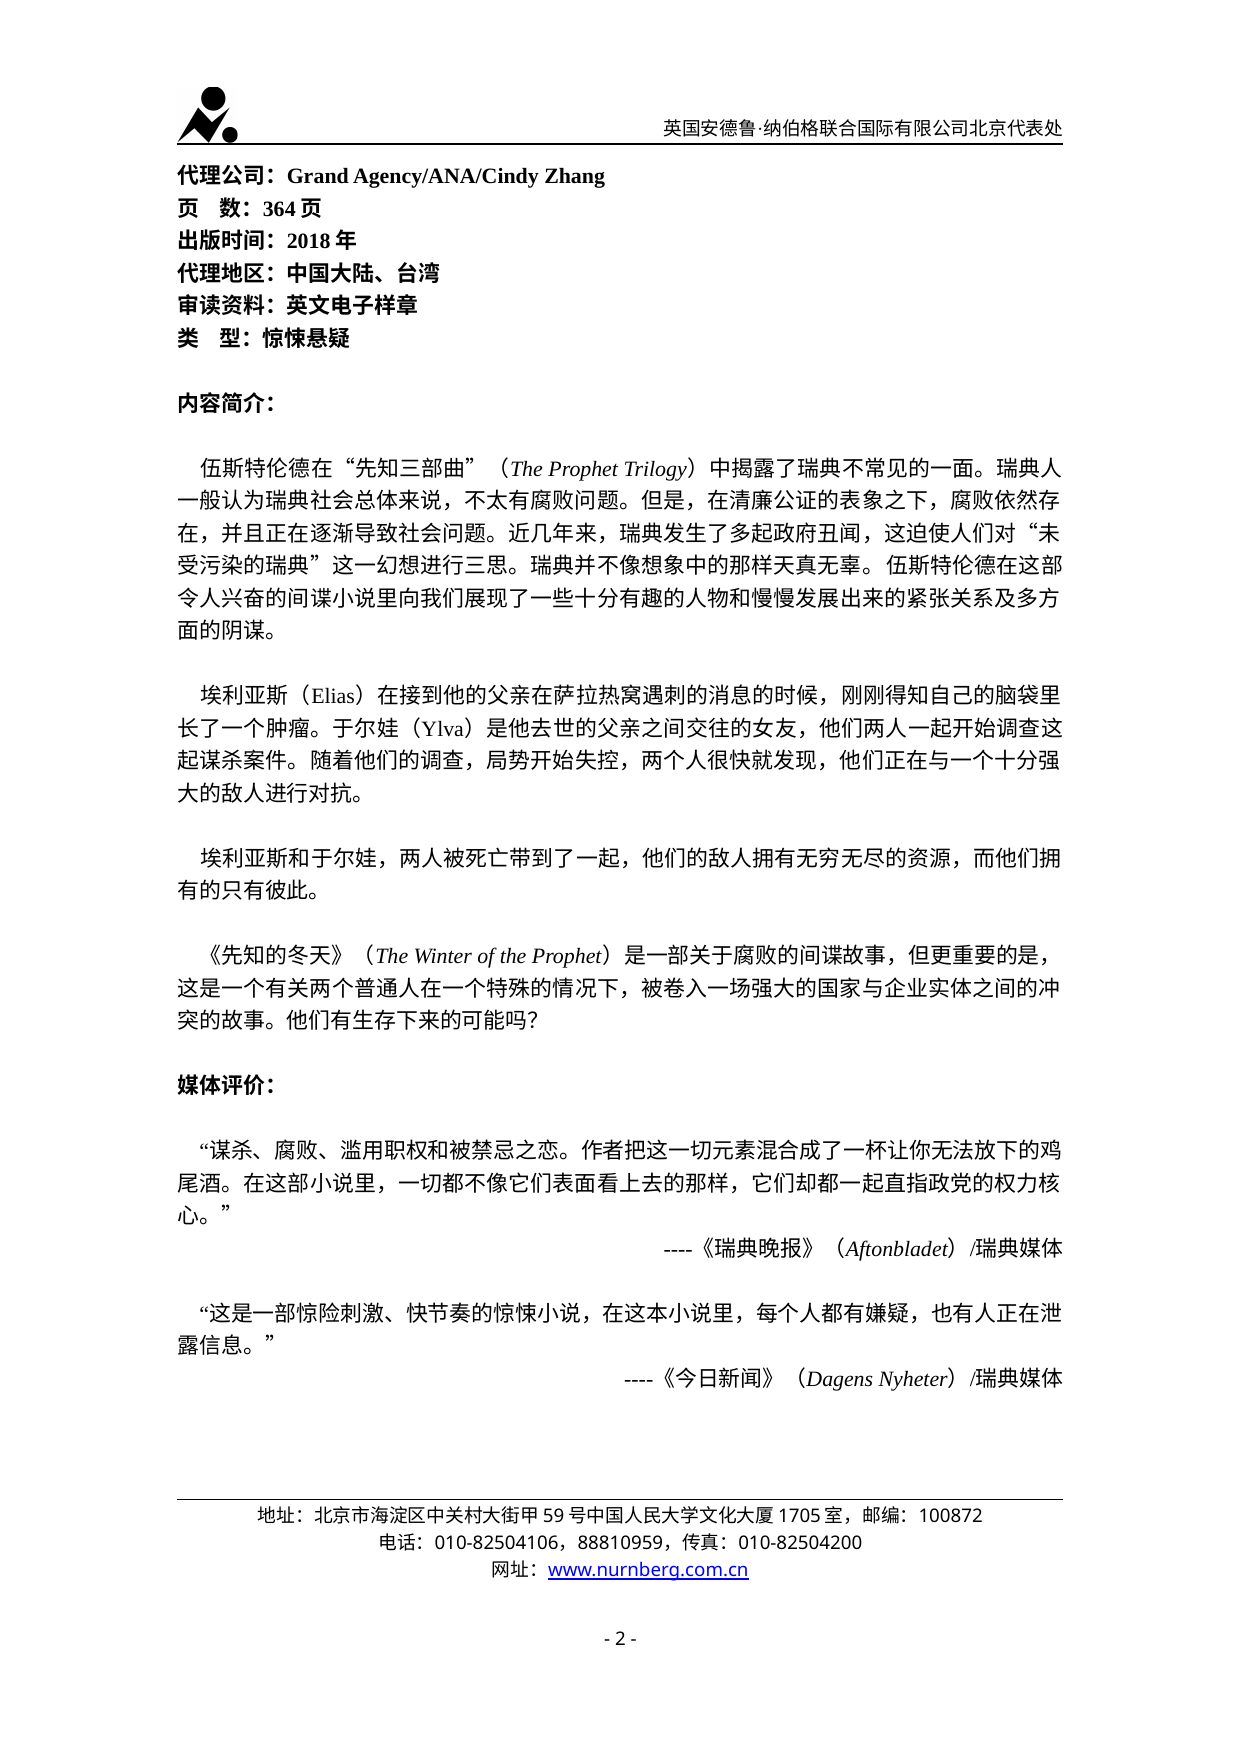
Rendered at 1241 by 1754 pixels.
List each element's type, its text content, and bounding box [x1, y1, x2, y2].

text 《先知的冬天》（The Winter of the Prophet）是一部关于腐败的间谍故事，但更重要的是，这是一个有关两个普通人在一个特殊的情况下，被卷入一场强大的国家与企业实体之间的冲突的故事。他们有生存下来的可能吗？ [177, 938, 1063, 1035]
text ----《今日新闻》（Dagens Nyheter）/瑞典媒体 [177, 1360, 1063, 1393]
picture [177, 87, 238, 143]
text 审读资料：英文电子样章 [177, 288, 1063, 320]
text 出版时间：2018年 [177, 223, 1063, 255]
text 代理地区：中国大陆、台湾 [177, 255, 1063, 288]
text “谋杀、腐败、滥用职权和被禁忌之恋。作者把这一切元素混合成了一杯让你无法放下的鸡尾酒。在这部小说里，一切都不像它们表面看上去的那样，它们却都一起直指政党的权力核心。” [177, 1133, 1063, 1230]
text 伍斯特伦德在“先知三部曲”（The Prophet Trilogy）中揭露了瑞典不常见的一面。瑞典人一般认为瑞典社会总体来说，不太有腐败问题。但是，在清廉公证的表象之下，腐败依然存在，并且正在逐渐导致社会问题。近几年来，瑞典发生了多起政府丑闻，这迫使人们对“未受污染的瑞典”这一幻想进行三思。瑞典并不像想象中的那样天真无辜。伍斯特伦德在这部令人兴奋的间谍小说里向我们展现了一些十分有趣的人物和慢慢发展出来的紧张关系及多方面的阴谋。 [177, 450, 1063, 645]
text 埃利亚斯（Elias）在接到他的父亲在萨拉热窝遇刺的消息的时候，刚刚得知自己的脑袋里长了一个肿瘤。于尔娃（Ylva）是他去世的父亲之间交往的女友，他们两人一起开始调查这起谋杀案件。随着他们的调查，局势开始失控，两个人很快就发现，他们正在与一个十分强大的敌人进行对抗。 [177, 678, 1063, 808]
text 媒体评价： [177, 1068, 1063, 1100]
text 埃利亚斯和于尔娃，两人被死亡带到了一起，他们的敌人拥有无穷无尽的资源，而他们拥有的只有彼此。 [177, 840, 1063, 905]
text 页 数：364页 [177, 190, 1063, 223]
text 内容简介： [177, 385, 1063, 418]
text ----《瑞典晚报》（Aftonbladet）/瑞典媒体 [177, 1230, 1063, 1263]
text 类 型：惊悚悬疑 [177, 320, 1063, 353]
text “这是一部惊险刺激、快节奏的惊悚小说，在这本小说里，每个人都有嫌疑，也有人正在泄露信息。” [177, 1295, 1063, 1360]
text 代理公司：Grand Agency/ANA/Cindy Zhang [177, 158, 1063, 190]
